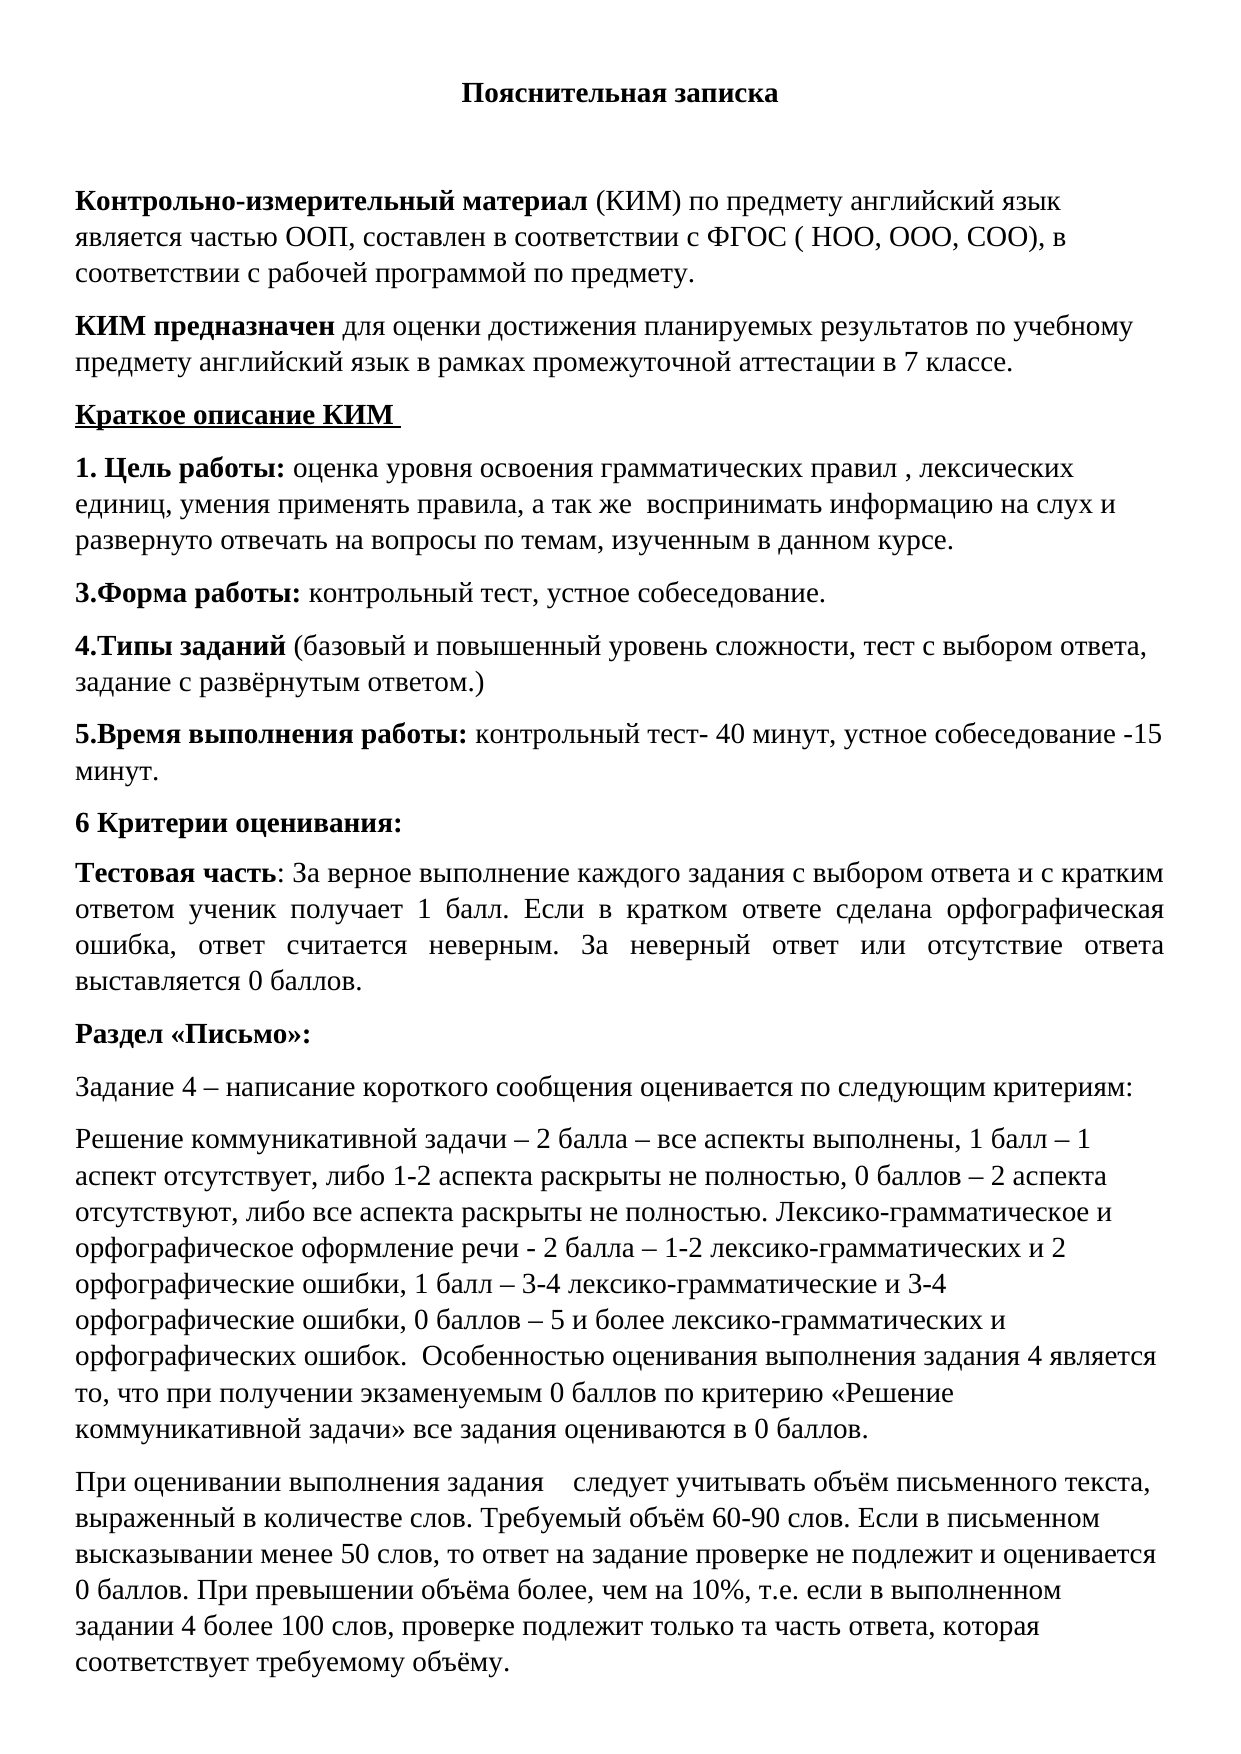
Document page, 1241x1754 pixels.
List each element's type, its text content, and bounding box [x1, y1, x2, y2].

text Пояснительная записка [75, 75, 1165, 108]
text Задание 4 – написание короткого сообщения оценивается по следующим критериям: [75, 1069, 1165, 1102]
text При оценивании выполнения задания следует учитывать объём письменного текста, выраженный в количестве слов. Требуемый объём 60-90 слов. Если в письменном высказывании менее 50 слов, то ответ на задание проверке не подлежит и оценивается 0 баллов. При превышении объёма более, чем на 10%, т.е. если в выполненном задании 4 более 100 слов, проверке подлежит только та часть ответа, которая соответствует требуемому объёму. [75, 1464, 1165, 1678]
text Контрольно-измерительный материал (КИМ) по предмету английский язык является частью ООП, составлен в соответствии с ФГОС ( НОО, ООО, СОО), в соответствии с рабочей программой по предмету. [75, 183, 1165, 289]
text Раздел «Письмо»: [75, 1016, 1165, 1049]
text Краткое описание КИМ [75, 397, 1165, 431]
text 6 Критерии оценивания: [75, 806, 1165, 839]
text 3.Форма работы: контрольный тест, устное собеседование. [75, 575, 1165, 608]
text Решение коммуникативной задачи – 2 балла – все аспекты выполнены, 1 балл – 1 аспект отсутствует, либо 1-2 аспекта раскрыты не полностью, 0 баллов – 2 аспекта отсутствуют, либо все аспекта раскрыты не полностью. Лексико-грамматическое и орфографическое оформление речи - 2 балла – 1-2 лексико-грамматических и 2 орфографические ошибки, 1 балл – 3-4 лексико-грамматические и 3-4 орфографические ошибки, 0 баллов – 5 и более лексико-грамматических и орфографических ошибок. Особенностью оценивания выполнения задания 4 является то, что при получении экзаменуемым 0 баллов по критерию «Решение коммуникативной задачи» все задания оцениваются в 0 баллов. [75, 1122, 1165, 1444]
text Тестовая часть: За верное выполнение каждого задания с выбором ответа и с кратким ответом ученик получает 1 балл. Если в кратком ответе сделана орфографическая ошибка, ответ считается неверным. За неверный ответ или отсутствие ответа выставляется 0 баллов. [75, 855, 1165, 997]
text 1. Цель работы: оценка уровня освоения грамматических правил , лексических единиц, умения применять правила, а так же воспринимать информацию на слух и развернуто отвечать на вопросы по темам, изученным в данном курсе. [75, 450, 1165, 556]
text КИМ предназначен для оценки достижения планируемых результатов по учебному предмету английский язык в рамках промежуточной аттестации в 7 классе. [75, 308, 1165, 378]
text 4.Типы заданий (базовый и повышенный уровень сложности, тест с выбором ответа, задание с развёрнутым ответом.) [75, 628, 1165, 697]
text 5.Время выполнения работы: контрольный тест- 40 минут, устное собеседование -15 минут. [75, 717, 1165, 786]
